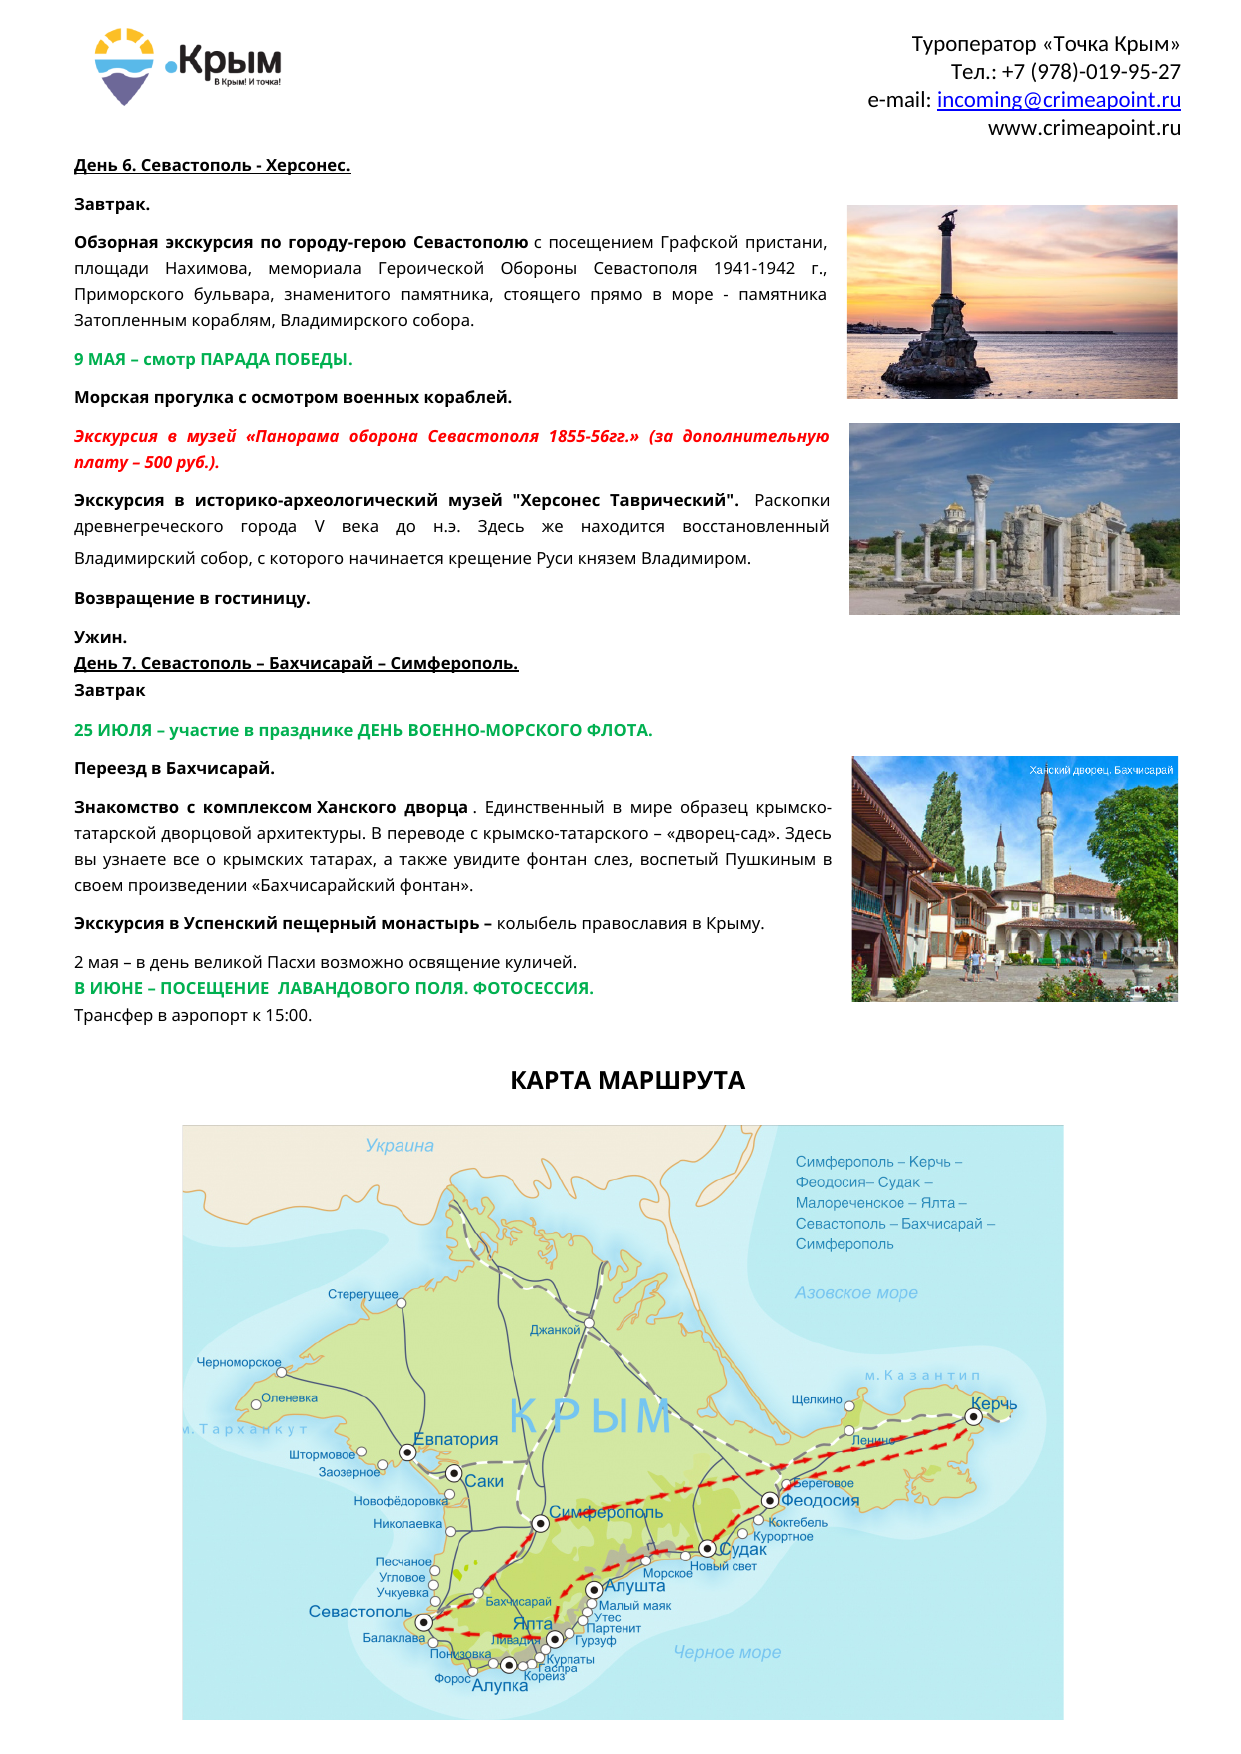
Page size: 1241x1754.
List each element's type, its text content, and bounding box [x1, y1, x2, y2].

text КАРТА МАРШРУТА [74, 1062, 1181, 1096]
text Экскурсия в Успенский пещерный монастырь – колыбель православия в Крыму. [74, 912, 850, 934]
picture [73, 0, 315, 135]
text Переезд в Бахчисарай. [74, 757, 850, 779]
text Возвращение в гостиницу. [74, 587, 849, 609]
text Обзорная экскурсия по городу-герою Севастополю с посещением Графской пристани, площади Нахимова, мемориала Героической Обороны Севастополя 1941-1942 г., Приморского бульвара, знаменитого памятника, стоящего прямо в море - памятника Затопленным кораблям, Владимирского собора. [74, 231, 846, 332]
text Завтрак [74, 678, 1181, 701]
picture [850, 756, 1178, 1001]
text 25 ИЮЛЯ – участие в празднике ДЕНЬ ВОЕННО-МОРСКОГО ФЛОТА. [74, 718, 1181, 741]
text День 7. Севастополь – Бахчисарай – Симферополь. [74, 651, 1181, 674]
text Экскурсия в музей «Панорама оборона Севастополя 1855-56гг.» (за дополнительную плату – 500 руб.). [74, 424, 849, 473]
text Экскурсия в историко-археологический музей "Херсонес Таврический". Раскопки древнегреческого города V века до н.э. Здесь же находится восстановленный Владимирский собор, с которого начинается крещение Руси князем Владимиром. [74, 489, 849, 570]
text Морская прогулка с осмотром военных кораблей. [74, 386, 1181, 409]
text Знакомство с комплексом Ханского дворца . Единственный в мире образец крымско-татарской дворцовой архитектуры. В переводе с крымско-татарского – «дворец-сад». Здесь вы узнаете все о крымских татарах, а также увидите фонтан слез, воспетый Пушкиным в своем произведении «Бахчисарайский фонтан». [74, 795, 850, 896]
text 9 МАЯ – смотр ПАРАДА ПОБЕДЫ. [74, 347, 846, 370]
text 2 мая – в день великой Пасхи возможно освящение куличей. [74, 950, 850, 973]
text Трансфер в аэропорт к 15:00. [74, 1004, 1181, 1026]
picture [846, 205, 1178, 399]
text Завтрак. [74, 192, 1181, 215]
picture [849, 423, 1180, 615]
text День 6. Севастополь - Херсонес. [74, 154, 1181, 176]
text В ИЮНЕ – ПОСЕЩЕНИЕ ЛАВАНДОВОГО ПОЛЯ. ФОТОСЕССИЯ. [74, 976, 850, 999]
picture [182, 1125, 1064, 1719]
text Ужин. [74, 625, 1181, 648]
